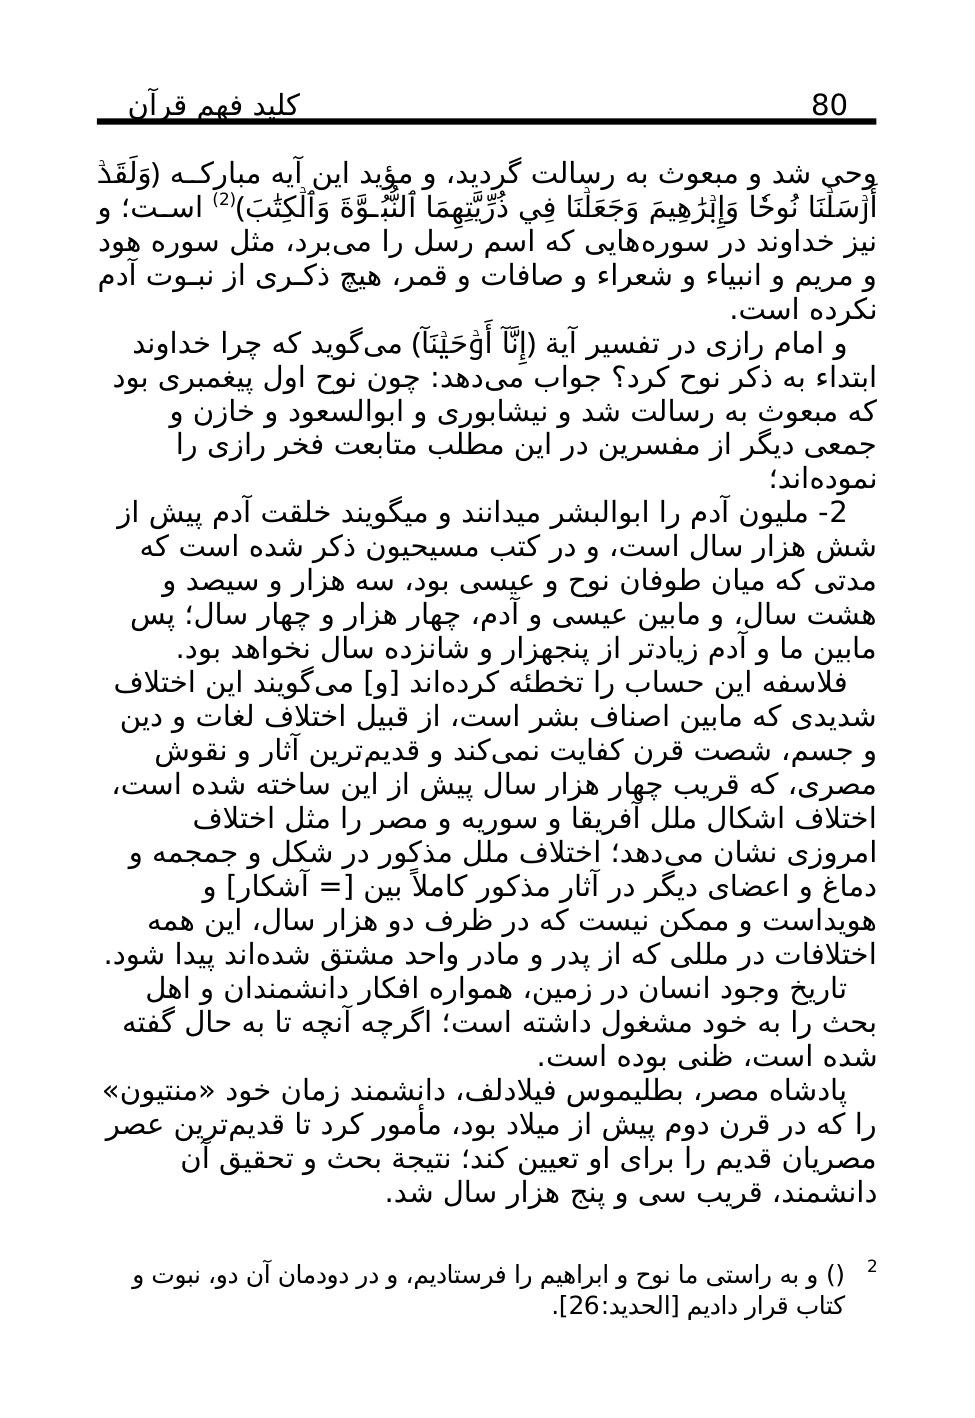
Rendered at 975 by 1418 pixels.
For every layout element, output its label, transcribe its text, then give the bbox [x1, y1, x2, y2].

text پادشاه مصر، بطلیموس فیلادلف، دانشمند زمان خود «منتیون» را که در قرن دوم پیش از میلاد بود، مأمور کرد تا قدیم‌ترین عصر مصریان قدیم را برای او تعیین کند؛ نتیجة بحث و تحقیق آن دانشمند، قریب سی و پنج‌ هزار سال شد. [97, 1073, 877, 1209]
text 2- ملیون آدم را ابوالبشر میدانند و میگویند خلقت آدم پیش از شش هزار سال است، و در کتب مسیحیون ذکر شده ‌است که مدتی که میان طوفان نوح و عیسى بود، سه هزار و سیصد و هشت سال، و مابین عیسى و آدم، چهار هزار و چهار سال؛ پس مابین ما و آدم زیادتر از پنجهزار و شانزده سال نخواهد بود. [97, 496, 877, 666]
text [97, 156, 877, 326]
text فلاسفه این حساب را تخطئه کرده‌اند [و] می‌گویند این اختلاف شدیدی که مابین اصناف بشر است، از قبیل اختلاف لغات و دین و جسم، شصت قرن کفایت نمی‌کند و قدیم‌ترین آثار و نقوش مصری، که قریب چهار هزار سال پیش از این ساخته شده ‌است، اختلاف اشکال ملل آفریقا و سوریه و مصر را مثل اختلاف امروزی نشان می‌دهد؛ اختلاف ملل مذکور در شکل و جمجمه و دماغ و اعضای دیگر در آثار مذکور کاملاً بین [= آشکار] و هویداست و ممکن نیست که در ظرف دو هزار سال، این همه اختلافات در مللی که از پدر و مادر واحد مشتق شده‌اند پیدا شود. [97, 666, 877, 971]
text و امام رازی در تفسیر آیة ﴿إِنَّآ أَوۡحَيۡنَآ﴾ می‌گوید که چرا خداوند ابتداء به ذکر نوح کرد؟ جواب می‌دهد: چون نوح اول پیغمبری بود که مبعوث به رسالت شد و نیشابوری و ابوالسعود و خازن و جمعی دیگر از مفسرین در این مطلب متابعت فخر رازی را نموده‌اند؛ [97, 326, 877, 496]
text تاریخ وجود انسان در زمین، همواره افکار دانشمندان و اهل بحث را به خود مشغول داشته ‌است؛ اگرچه آنچه تا به حال گفته شده ‌است، ظنی بوده ‌است. [97, 971, 877, 1073]
